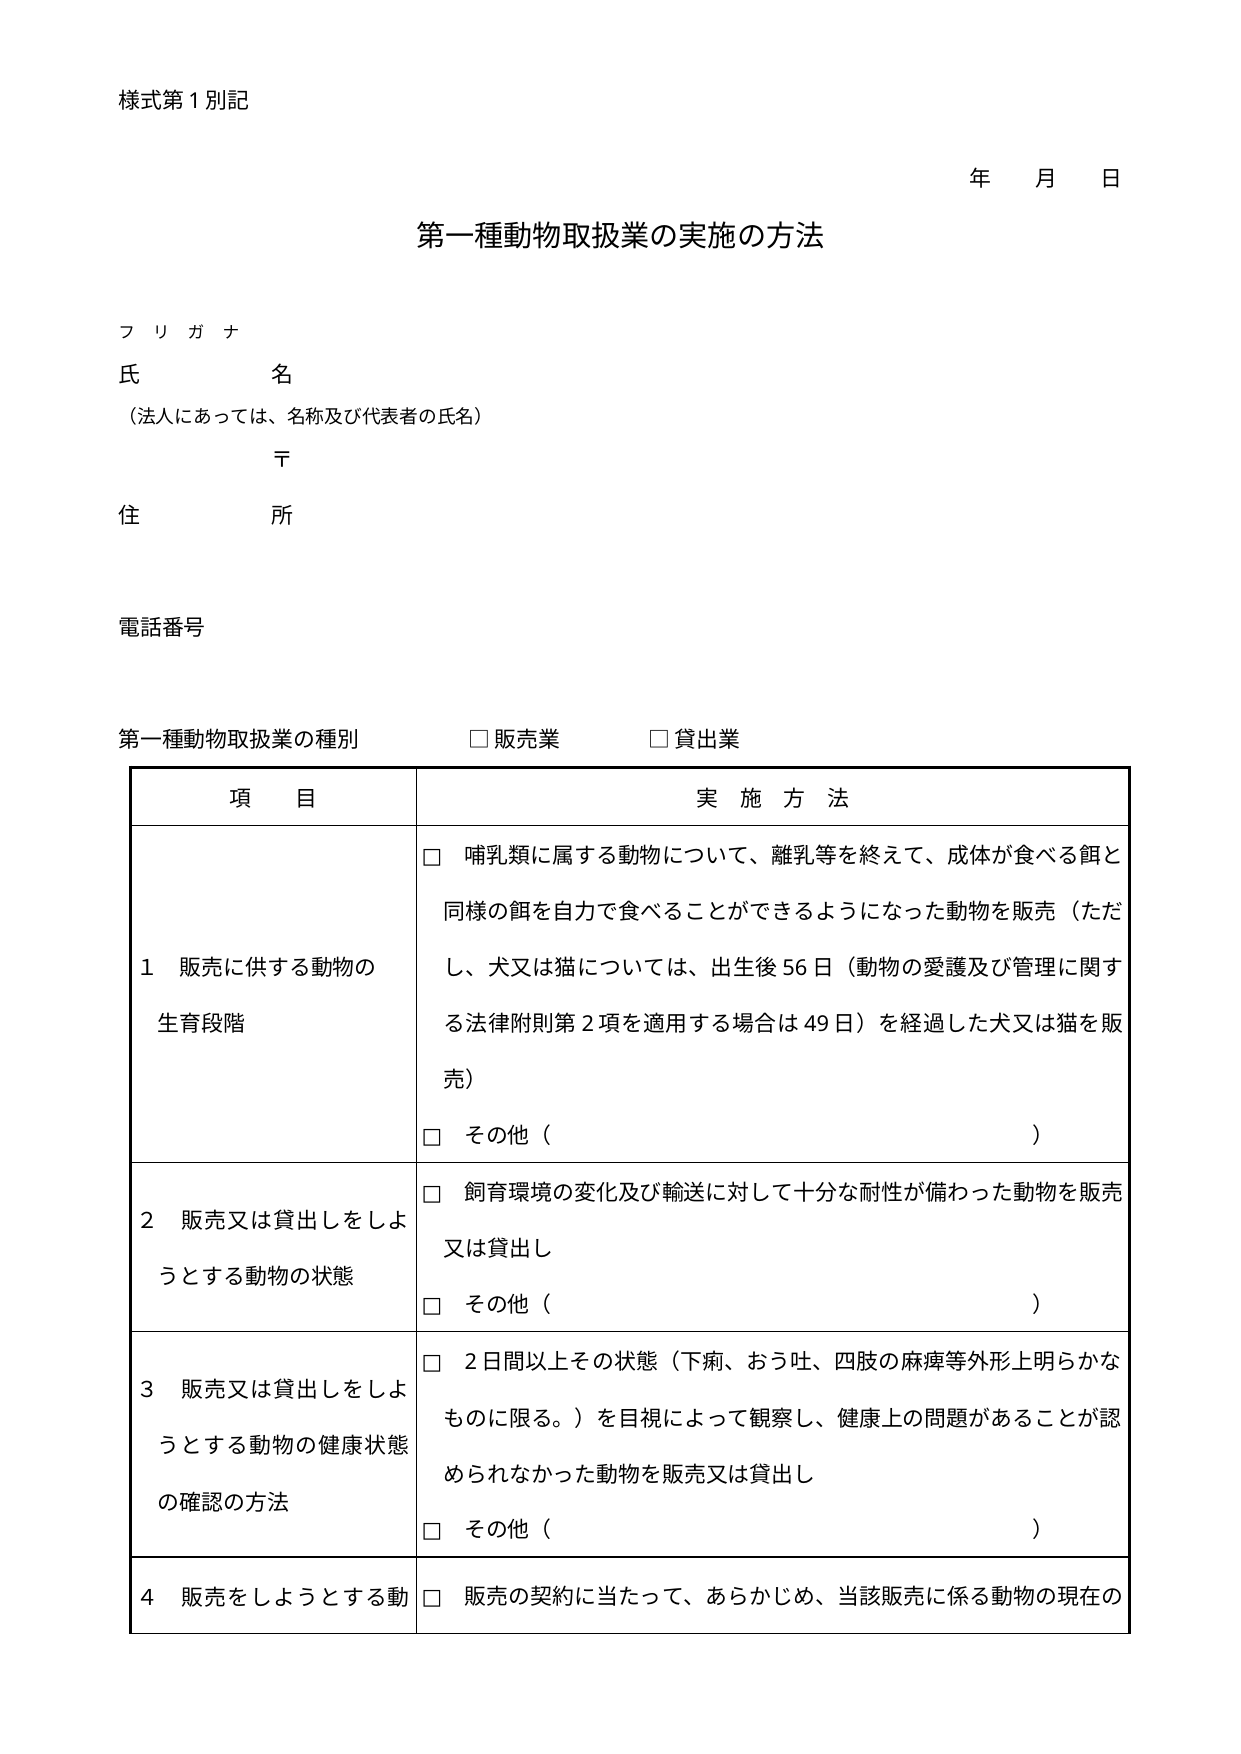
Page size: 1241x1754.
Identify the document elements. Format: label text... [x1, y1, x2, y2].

text （法人にあっては、名称及び代表者の氏名） [118, 401, 1122, 429]
table_header 項 目 [132, 769, 416, 825]
table_cell □ 飼育環境の変化及び輸送に対して十分な耐性が備わった動物を販売又は貸出し □ その他（ ） [417, 1163, 1128, 1331]
text 電話番号 [118, 597, 1122, 653]
text 第一種動物取扱業の実施の方法 [118, 205, 1122, 261]
table_cell ２ 販売又は貸出しをしようとする動物の状態 [132, 1163, 416, 1331]
table_cell １ 販売に供する動物の 生育段階 [132, 826, 416, 1162]
table_cell □ 哺乳類に属する動物について、離乳等を終えて、成体が食べる餌と同様の餌を自力で食べることができるようになった動物を販売（ただし、犬又は猫については、出生後56日（動物の愛護及び管理に関する法律附則第2項を適用する場合は49日）を経過した犬又は猫を販売） □ その他（ ） [417, 826, 1128, 1162]
text 〒 [118, 429, 1122, 485]
text 年 月 日 [118, 149, 1122, 205]
table_cell □ 2日間以上その状態（下痢、おう吐、四肢の麻痺等外形上明らかなものに限る。）を目視によって観察し、健康上の問題があることが認められなかった動物を販売又は貸出し □ その他（ ） [417, 1332, 1128, 1556]
text 第一種動物取扱業の種別 □ 販売業 □ 貸出業 [118, 709, 1122, 766]
table_cell ３ 販売又は貸出しをしようとする動物の健康状態の確認の方法 [132, 1332, 416, 1556]
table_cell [132, 1558, 416, 1633]
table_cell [417, 1558, 1128, 1633]
text 氏 名 [118, 345, 1122, 401]
text フリガナ [118, 317, 1122, 345]
table_header 実 施 方 法 [417, 769, 1128, 825]
text 住 所 [118, 485, 1122, 541]
